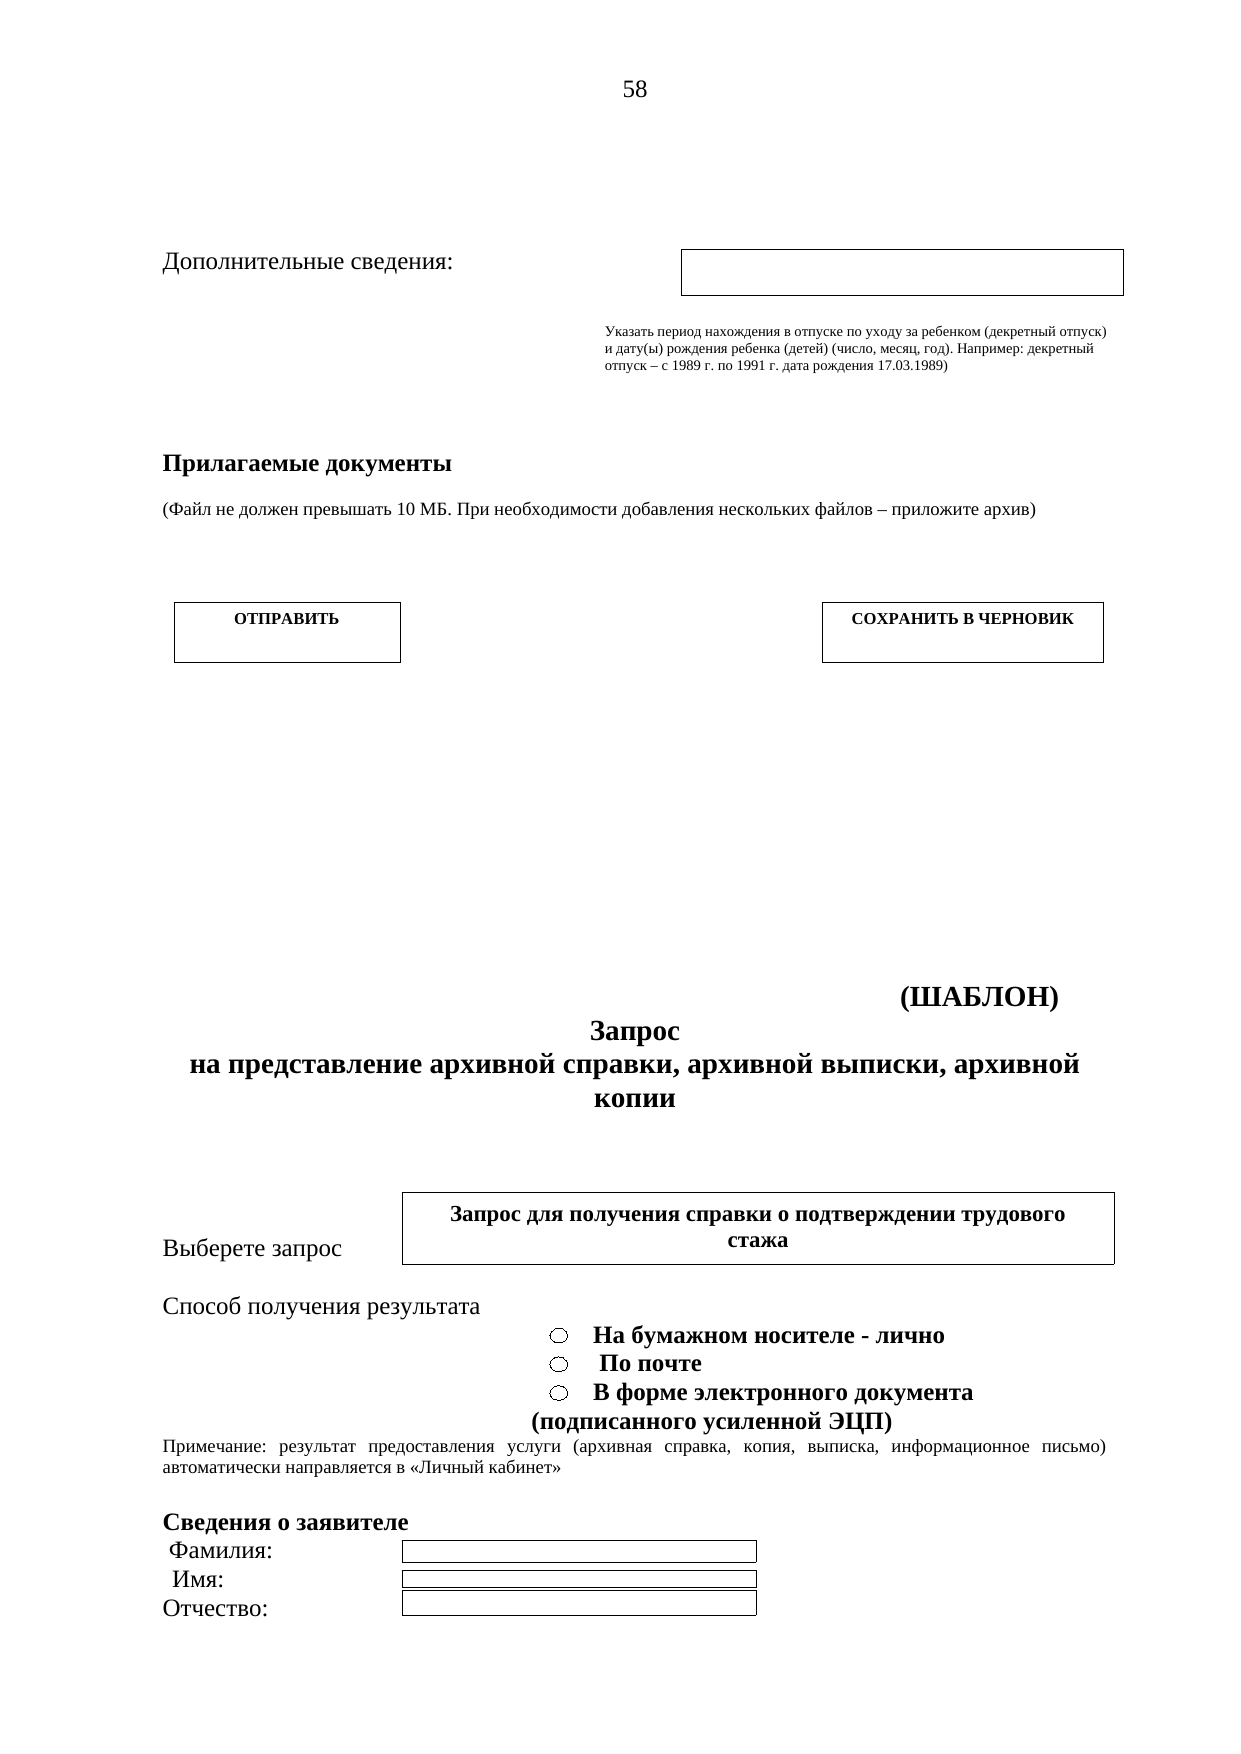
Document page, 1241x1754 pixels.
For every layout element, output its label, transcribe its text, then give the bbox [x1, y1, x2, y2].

text По почте [162, 1348, 1107, 1377]
text Дополнительные сведения: [162, 246, 1107, 275]
text Фамилия: [162, 1535, 1107, 1564]
text Примечание: результат предоставления услуги (архивная справка, копия, выписка, информационное письмо) автоматически направляется в «Личный кабинет» [162, 1435, 1107, 1478]
text (Файл не должен превышать 10 МБ. При необходимости добавления нескольких файлов – приложите архив) [162, 498, 1107, 519]
text Запрос [162, 1013, 1107, 1047]
text Способ получения результата [162, 1291, 1107, 1320]
text (ШАБЛОН) [162, 979, 1107, 1013]
text Сведения о заявителе [162, 1507, 1107, 1535]
text На бумажном носителе - лично [162, 1320, 1107, 1348]
text Выберете запрос [162, 1233, 402, 1262]
text Отчество: [162, 1593, 1107, 1622]
text на представление архивной справки, архивной выписки, архивной копии [162, 1047, 1107, 1114]
text Прилагаемые документы [162, 448, 1107, 476]
text В форме электронного документа (подписанного усиленной ЭЦП) [531, 1377, 1107, 1435]
text Имя: [162, 1564, 1107, 1593]
text Указать период нахождения в отпуске по уходу за ребенком (декретный отпуск) и дату(ы) рождения ребенка (детей) (число, месяц, год). Например: декретный отпуск – с 1989 г. по 1991 г. дата рождения 17.03.1989) [604, 323, 1107, 373]
